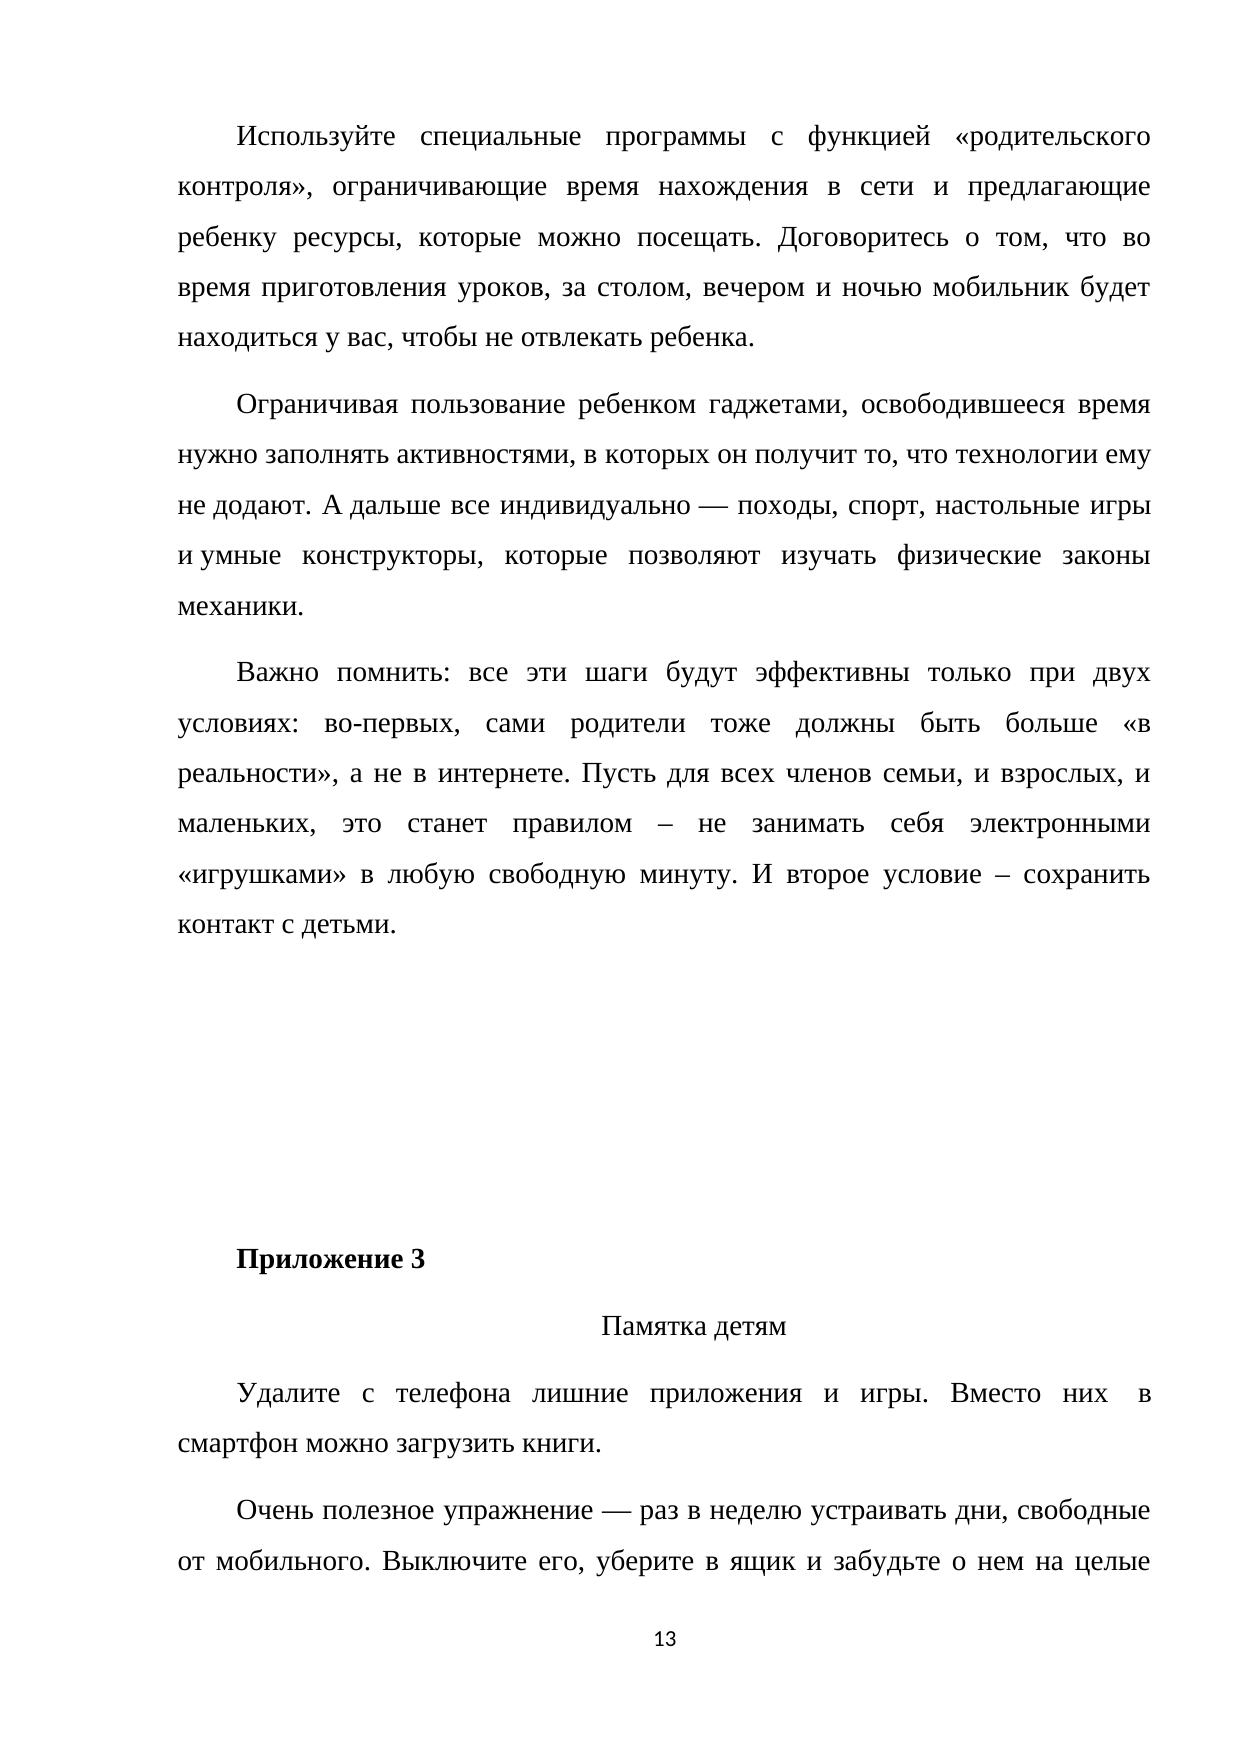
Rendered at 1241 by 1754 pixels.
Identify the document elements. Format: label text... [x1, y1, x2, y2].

text Приложение 3 [177, 1241, 1152, 1274]
text Используйте специальные программы с функцией «родительского контроля», ограничивающие время нахождения в сети и предлагающие ребенку ресурсы, которые можно посещать. Договоритесь о том, что во время приготовления уроков, за столом, вечером и ночью мобильник будет находиться у вас, чтобы не отвлекать ребенка. [177, 118, 1152, 353]
text Удалите с телефона лишние приложения и игры. Вместо них в смартфон можно загрузить книги. [177, 1375, 1152, 1459]
text Памятка детям [177, 1308, 1152, 1342]
text Важно помнить: все эти шаги будут эффективны только при двух условиях: во-первых, сами родители тоже должны быть больше «в реальности», а не в интернете. Пусть для всех членов семьи, и взрослых, и маленьких, это станет правилом – не занимать себя электронными «игрушками» в любую свободную минуту. И второе условие – сохранить контакт с детьми. [177, 654, 1152, 940]
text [177, 1492, 1152, 1576]
text Ограничивая пользование ребенком гаджетами, освободившееся время нужно заполнять активностями, в которых он получит то, что технологии ему не додают. А дальше все индивидуально — походы, спорт, настольные игры и умные конструкторы, которые позволяют изучать физические законы механики. [177, 386, 1152, 621]
